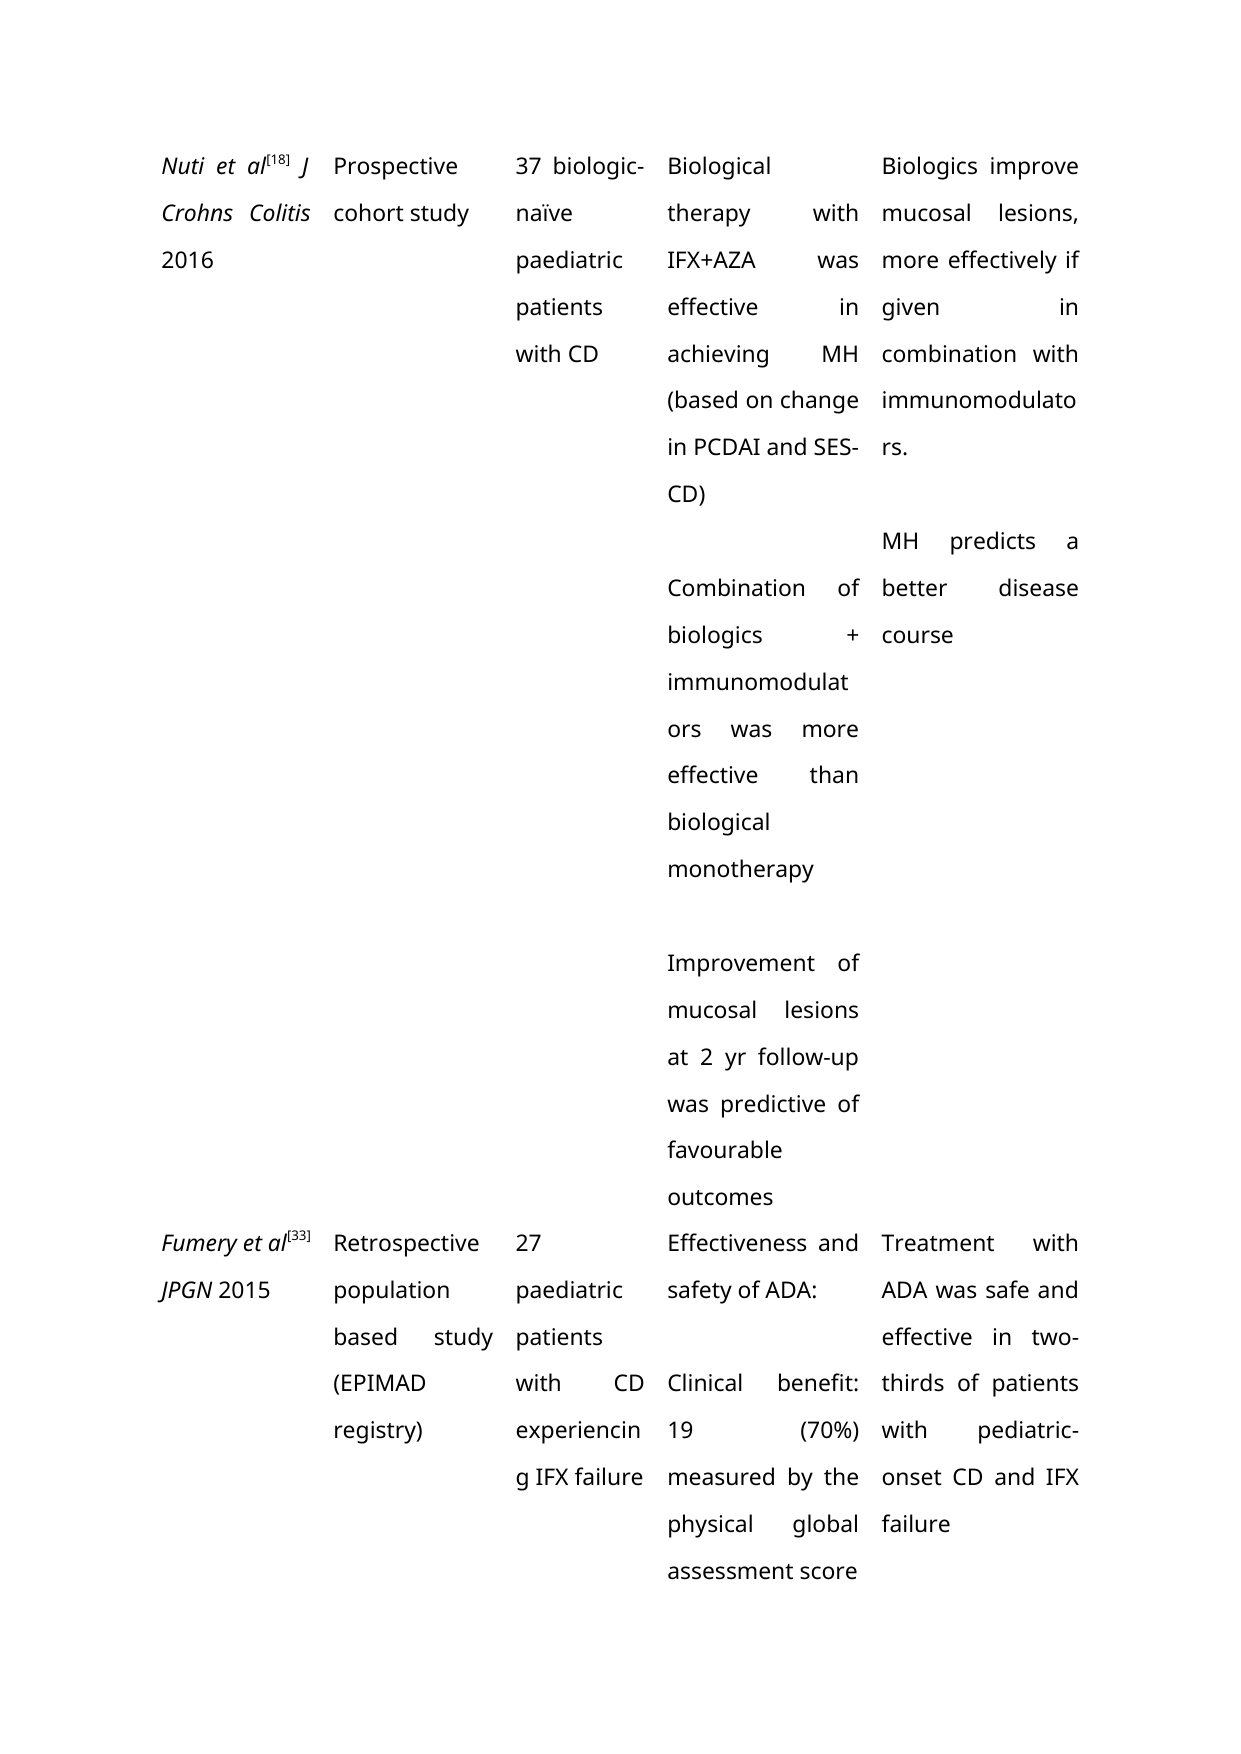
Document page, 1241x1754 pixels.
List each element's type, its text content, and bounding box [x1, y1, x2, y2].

table_cell 37 biologic-naïve paediatric patients with CD [504, 150, 656, 1227]
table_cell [656, 1227, 870, 1600]
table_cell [150, 1227, 322, 1600]
table_cell Prospective cohort study [322, 150, 504, 1227]
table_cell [870, 1227, 1090, 1600]
table_cell Biologics improve mucosal lesions, more effectively if given in combination with immunomodulators. MH predicts a better disease course [870, 150, 1090, 1227]
table_cell Biological therapy with IFX+AZA was effective in achieving MH (based on change in PCDAI and SES-CD) Combination of biologics + immunomodulators was more effective than biological monotherapy Improvement of mucosal lesions at 2 yr follow-up was predictive of favourable outcomes [656, 150, 870, 1227]
table_cell Nuti et al[18] J Crohns Colitis 2016 [150, 150, 322, 1227]
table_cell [322, 1227, 504, 1600]
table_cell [504, 1227, 656, 1600]
